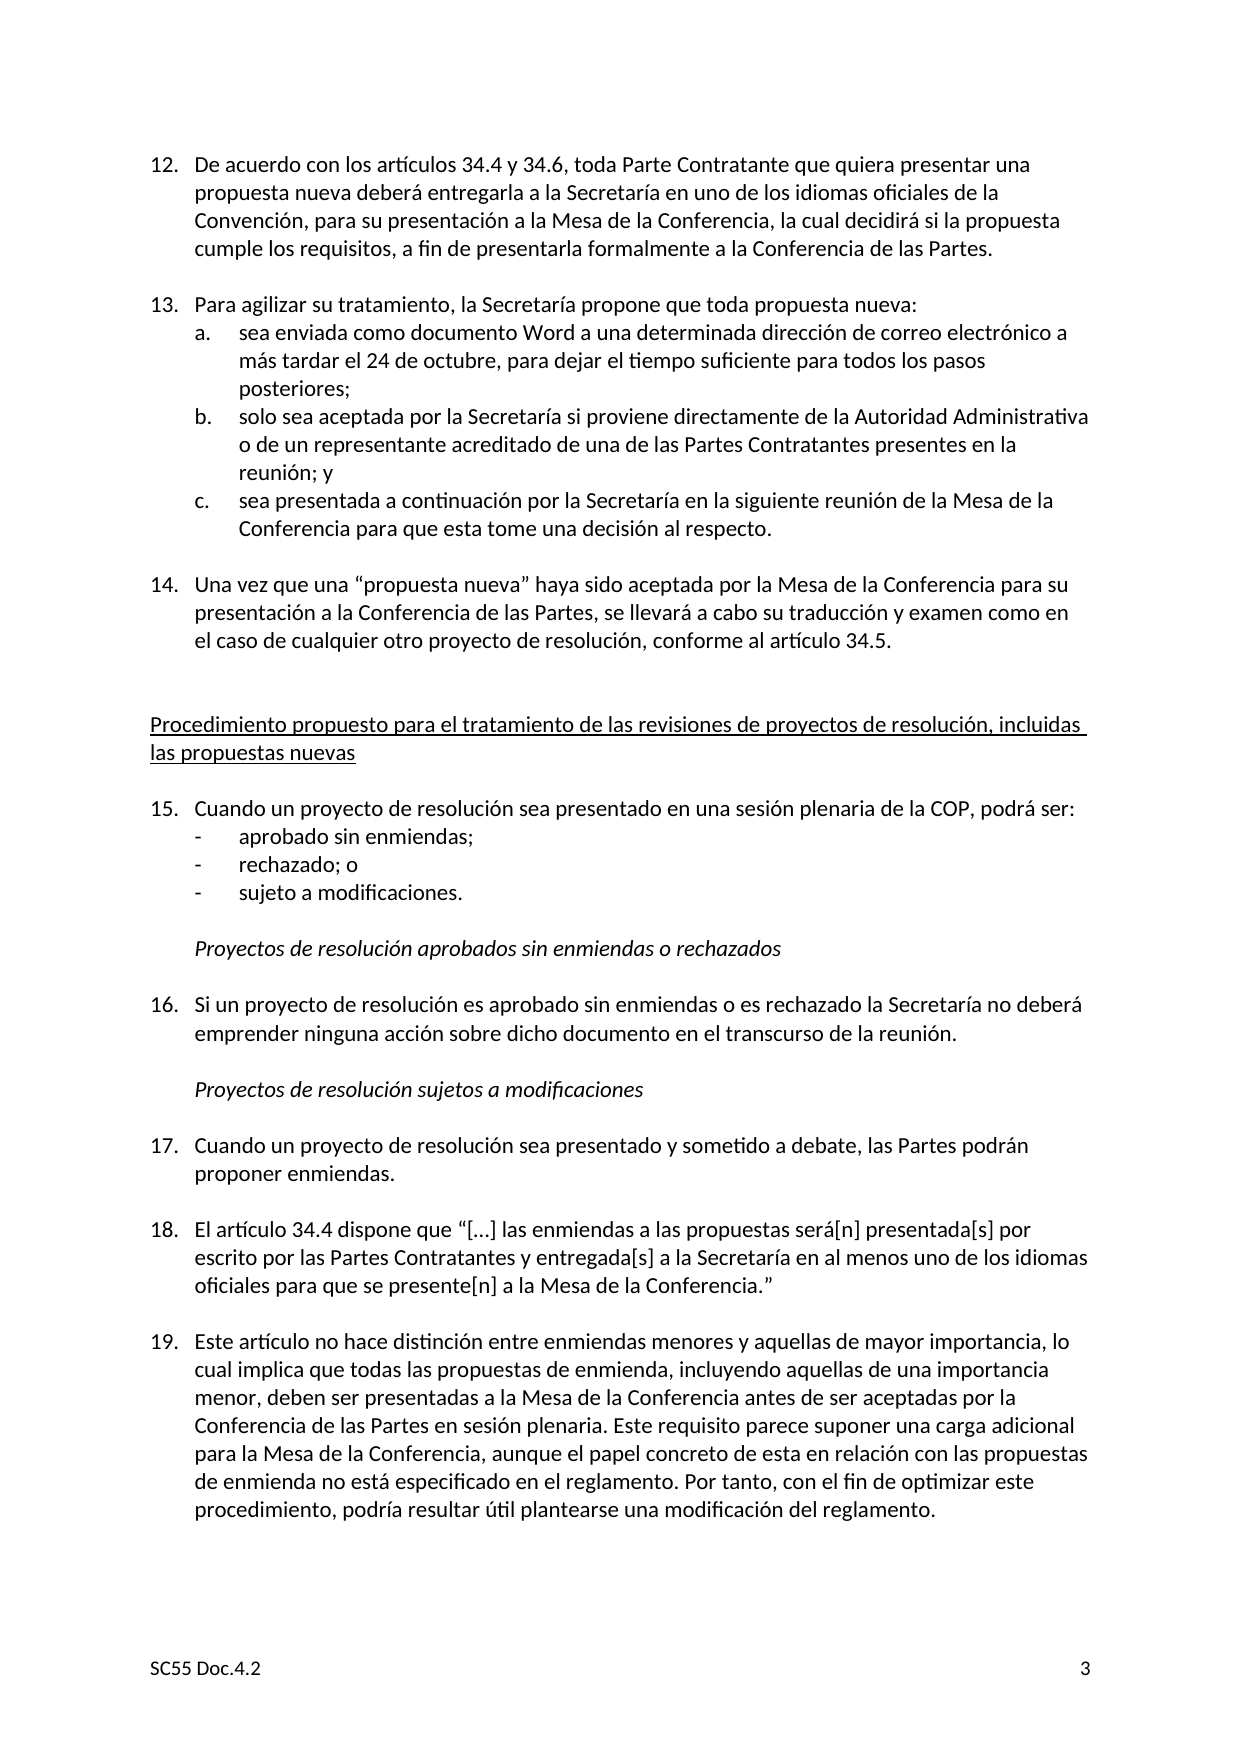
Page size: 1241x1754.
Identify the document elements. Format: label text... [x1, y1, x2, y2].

text - sujeto a modificaciones. [194, 878, 1090, 907]
text - rechazado; o [194, 851, 1090, 878]
text 14. Una vez que una “propuesta nueva” haya sido aceptada por la Mesa de la Conferencia para su presentación a la Conferencia de las Partes, se llevará a cabo su traducción y examen como en el caso de cualquier otro proyecto de resolución, conforme al artículo 34.5. [150, 570, 1090, 654]
text Proyectos de resolución aprobados sin enmiendas o rechazados [194, 934, 1090, 963]
text Proyectos de resolución sujetos a modificaciones [150, 1075, 1090, 1103]
text - aprobado sin enmiendas; [194, 822, 1090, 851]
text 19. Este artículo no hace distinción entre enmiendas menores y aquellas de mayor importancia, lo cual implica que todas las propuestas de enmienda, incluyendo aquellas de una importancia menor, deben ser presentadas a la Mesa de la Conferencia antes de ser aceptadas por la Conferencia de las Partes en sesión plenaria. Este requisito parece suponer una carga adicional para la Mesa de la Conferencia, aunque el papel concreto de esta en relación con las propuestas de enmienda no está especificado en el reglamento. Por tanto, con el fin de optimizar este procedimiento, podría resultar útil plantearse una modificación del reglamento. [150, 1327, 1090, 1523]
text 18. El artículo 34.4 dispone que “[…] las enmiendas a las propuestas será[n] presentada[s] por escrito por las Partes Contratantes y entregada[s] a la Secretaría en al menos uno de los idiomas oficiales para que se presente[n] a la Mesa de la Conferencia.” [150, 1215, 1090, 1299]
text 15. Cuando un proyecto de resolución sea presentado en una sesión plenaria de la COP, podrá ser: [150, 794, 1090, 822]
text a. sea enviada como documento Word a una determinada dirección de correo electrónico a más tardar el 24 de octubre, para dejar el tiempo suficiente para todos los pasos posteriores; [194, 318, 1090, 402]
text b. solo sea aceptada por la Secretaría si proviene directamente de la Autoridad Administrativa o de un representante acreditado de una de las Partes Contratantes presentes en la reunión; y [194, 402, 1090, 486]
text 16. Si un proyecto de resolución es aprobado sin enmiendas o es rechazado la Secretaría no deberá emprender ninguna acción sobre dicho documento en el transcurso de la reunión. [150, 991, 1090, 1047]
text 17. Cuando un proyecto de resolución sea presentado y sometido a debate, las Partes podrán proponer enmiendas. [150, 1131, 1090, 1187]
text Procedimiento propuesto para el tratamiento de las revisiones de proyectos de resolución, incluidas las propuestas nuevas [150, 710, 1090, 766]
text c. sea presentada a continuación por la Secretaría en la siguiente reunión de la Mesa de la Conferencia para que esta tome una decisión al respecto. [194, 486, 1090, 542]
text 12. De acuerdo con los artículos 34.4 y 34.6, toda Parte Contratante que quiera presentar una propuesta nueva deberá entregarla a la Secretaría en uno de los idiomas oficiales de la Convención, para su presentación a la Mesa de la Conferencia, la cual decidirá si la propuesta cumple los requisitos, a fin de presentarla formalmente a la Conferencia de las Partes. [150, 150, 1090, 262]
text 13. Para agilizar su tratamiento, la Secretaría propone que toda propuesta nueva: [150, 290, 1090, 318]
